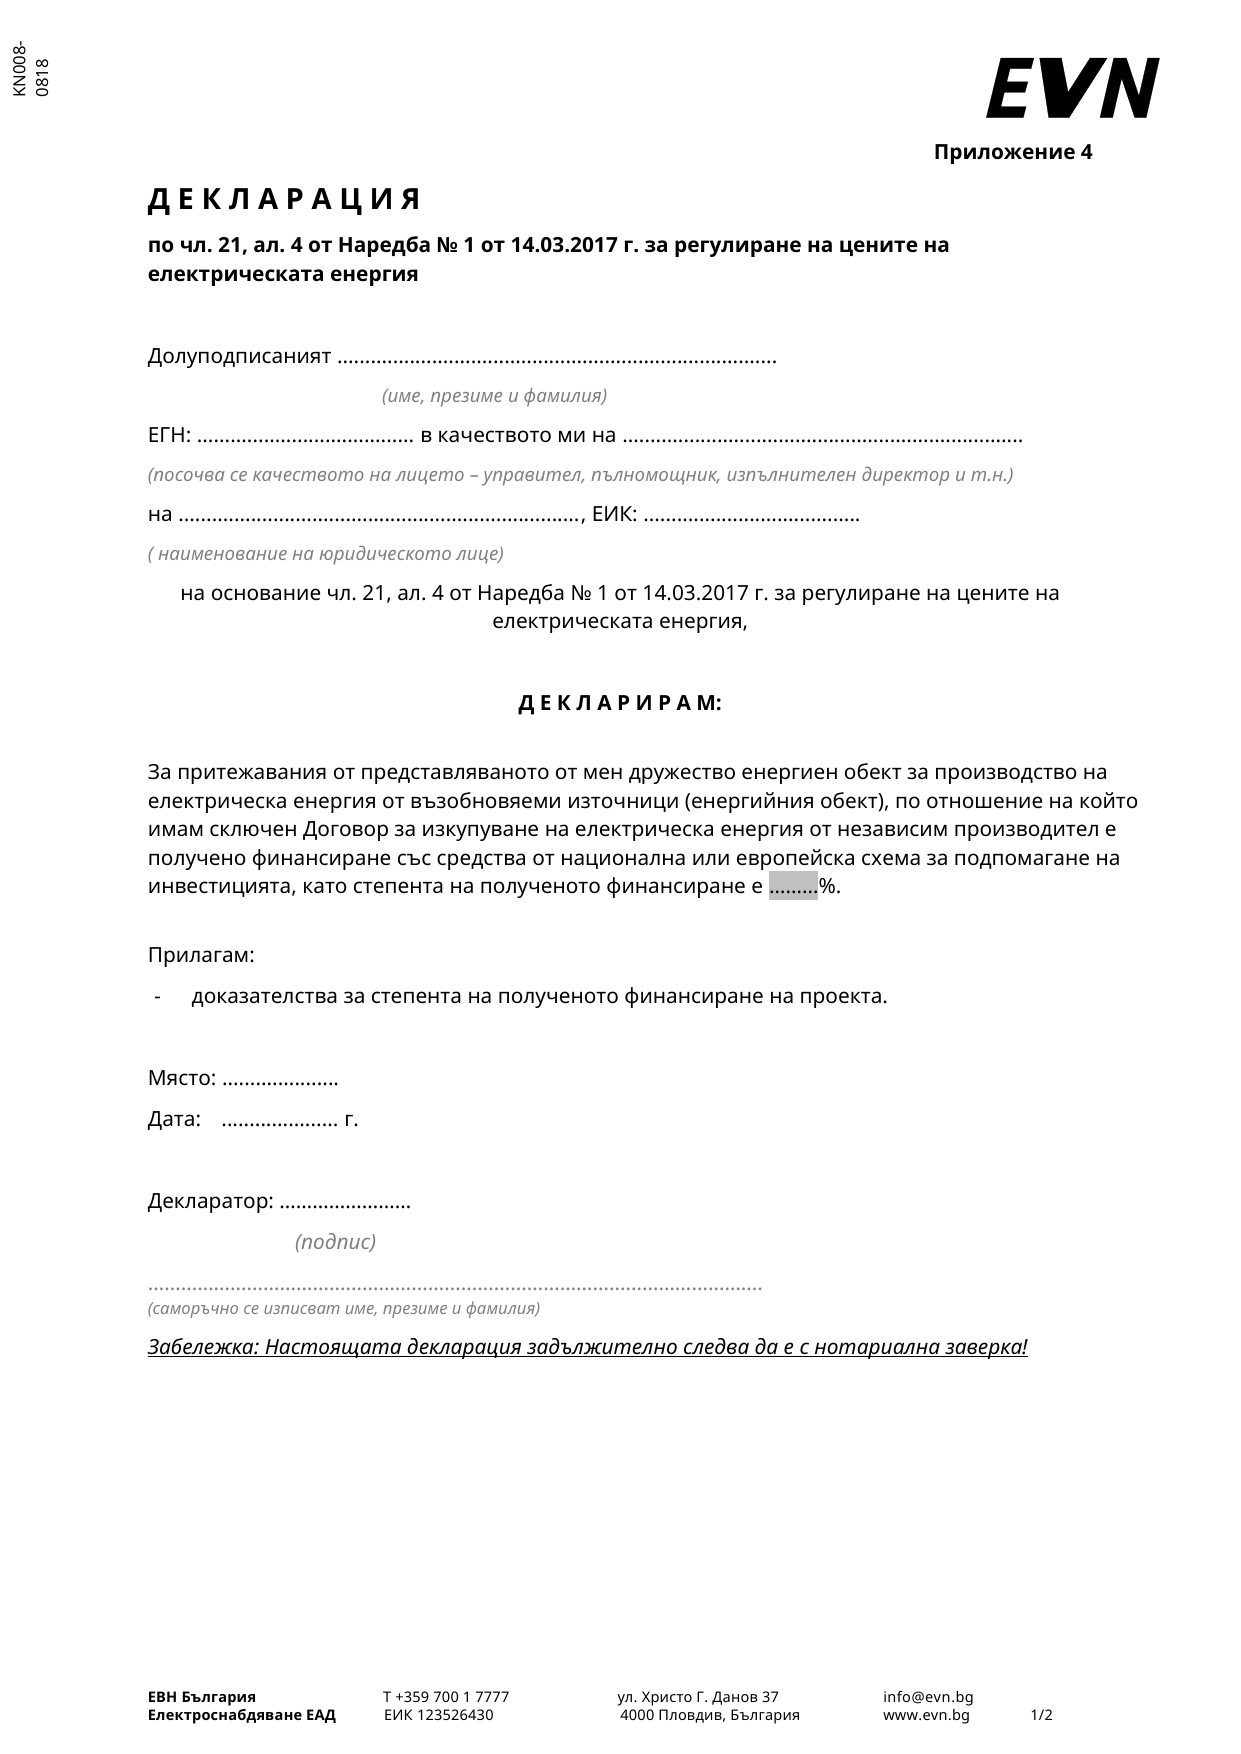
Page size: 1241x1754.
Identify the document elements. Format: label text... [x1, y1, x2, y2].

text Д Е К Л А Р А Ц И Я [148, 178, 1092, 218]
text на основание чл. 21, ал. 4 от Наредба № 1 от 14.03.2017 г. за регулиране на цените на електрическата енергия, [148, 578, 1092, 635]
text по чл. 21, ал. 4 от Наредба № 1 от 14.03.2017 г. за регулиране на цените на електрическата енергия [148, 231, 1092, 287]
text Място: ..................... [148, 1063, 1092, 1092]
text Декларатор: …………………… [148, 1186, 1092, 1215]
text (подпис) [148, 1227, 1092, 1256]
text Приложение 4 [148, 137, 1092, 166]
text на ........................................................................, ЕИК: ....................................... [148, 499, 1092, 527]
text Дата: ..................... г. [148, 1104, 1092, 1133]
text Долуподписаният ............................................................................... [148, 341, 1092, 369]
text ЕГН: ....................................... в качеството ми на ........................................................................ [148, 420, 1092, 448]
text (саморъчно се изписват име, презиме и фамилия) [148, 1297, 1092, 1319]
list доказателства за степента на полученото финансиране на проекта. [154, 982, 1092, 1010]
text (посочва се качеството на лицето – управител, пълномощник, изпълнителен директор и т.н.) [148, 461, 1092, 486]
text (име, презиме и фамилия) [148, 382, 1092, 407]
text За притежавания от представляваното от мен дружество енергиен обект за производство на електрическа енергия от възобновяеми източници (енергийния обект), по отношение на който имам сключен Договор за изкупуване на електрическа енергия от независим производител е получено финансиране със средства от национална или европейска схема за подпомагане на инвестицията, като степента на полученото финансиране е ………%. [148, 757, 1146, 900]
text Д Е К Л А Р И Р А М: [148, 688, 1092, 717]
text …………………………………………………………………………………………………. [148, 1268, 1092, 1297]
text ( наименование на юридическото лице) [148, 540, 1092, 565]
text Прилагам: [148, 941, 1092, 969]
text Забележка: Настоящата декларация задължително следва да е с нотариална заверка! [148, 1332, 1092, 1360]
